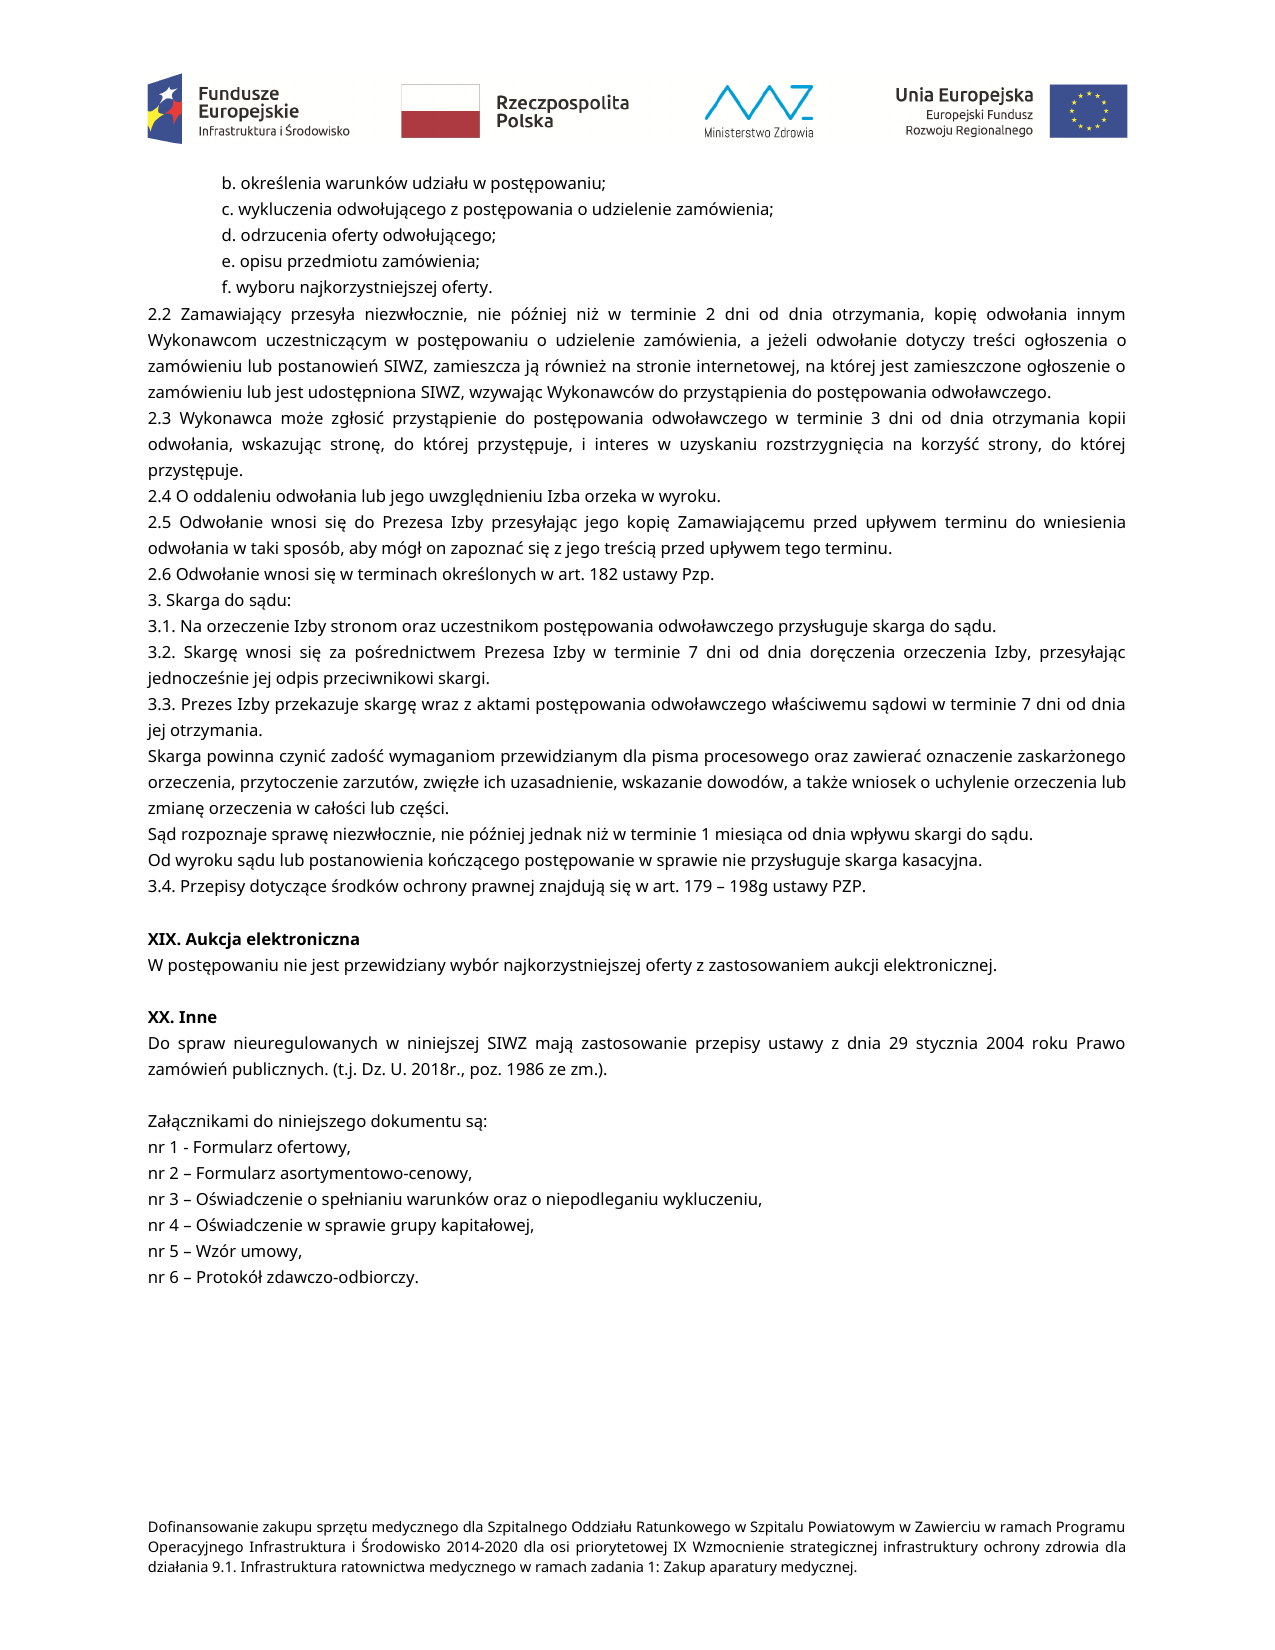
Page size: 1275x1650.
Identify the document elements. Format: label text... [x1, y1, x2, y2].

text nr 1 - Formularz ofertowy, [148, 1136, 1127, 1158]
text 2.3 Wykonawca może zgłosić przystąpienie do postępowania odwoławczego w terminie 3 dni od dnia otrzymania kopii odwołania, wskazując stronę, do której przystępuje, i interes w uzyskaniu rozstrzygnięcia na korzyść strony, do której przystępuje. [148, 406, 1127, 481]
text e. opisu przedmiotu zamówienia; [148, 250, 1127, 273]
text nr 5 – Wzór umowy, [148, 1240, 1127, 1262]
text nr 6 – Protokół zdawczo-odbiorczy. [148, 1266, 1127, 1288]
text nr 3 – Oświadczenie o spełnianiu warunków oraz o niepodleganiu wykluczeniu, [148, 1188, 1127, 1210]
text nr 2 – Formularz asortymentowo-cenowy, [148, 1162, 1127, 1184]
text 2.6 Odwołanie wnosi się w terminach określonych w art. 182 ustawy Pzp. [148, 563, 1127, 585]
text 3.1. Na orzeczenie Izby stronom oraz uczestnikom postępowania odwoławczego przysługuje skarga do sądu. [148, 615, 1127, 637]
text Od wyroku sądu lub postanowienia kończącego postępowanie w sprawie nie przysługuje skarga kasacyjna. [148, 849, 1127, 872]
text Skarga powinna czynić zadość wymaganiom przewidzianym dla pisma procesowego oraz zawierać oznaczenie zaskarżonego orzeczenia, przytoczenie zarzutów, zwięzłe ich uzasadnienie, wskazanie dowodów, a także wniosek o uchylenie orzeczenia lub zmianę orzeczenia w całości lub części. [148, 745, 1127, 820]
text 3. Skarga do sądu: [148, 589, 1127, 611]
text 2.4 O oddaleniu odwołania lub jego uwzględnieniu Izba orzeka w wyroku. [148, 484, 1127, 507]
text 2.2 Zamawiający przesyła niezwłocznie, nie później niż w terminie 2 dni od dnia otrzymania, kopię odwołania innym Wykonawcom uczestniczącym w postępowaniu o udzielenie zamówienia, a jeżeli odwołanie dotyczy treści ogłoszenia o zamówieniu lub postanowień SIWZ, zamieszcza ją również na stronie internetowej, na której jest zamieszczone ogłoszenie o zamówieniu lub jest udostępniona SIWZ, wzywając Wykonawców do przystąpienia do postępowania odwoławczego. [148, 302, 1127, 403]
text 2.5 Odwołanie wnosi się do Prezesa Izby przesyłając jego kopię Zamawiającemu przed upływem terminu do wniesienia odwołania w taki sposób, aby mógł on zapoznać się z jego treścią przed upływem tego terminu. [148, 511, 1127, 559]
text d. odrzucenia oferty odwołującego; [148, 224, 1127, 247]
text nr 4 – Oświadczenie w sprawie grupy kapitałowej, [148, 1214, 1127, 1236]
text c. wykluczenia odwołującego z postępowania o udzielenie zamówienia; [148, 198, 1127, 221]
text 3.3. Prezes Izby przekazuje skargę wraz z aktami postępowania odwoławczego właściwemu sądowi w terminie 7 dni od dnia jej otrzymania. [148, 693, 1127, 742]
text W postępowaniu nie jest przewidziany wybór najkorzystniejszej oferty z zastosowaniem aukcji elektronicznej. [148, 953, 1127, 976]
text XX. Inne [148, 1005, 1127, 1028]
text Do spraw nieuregulowanych w niniejszej SIWZ mają zastosowanie przepisy ustawy z dnia 29 stycznia 2004 roku Prawo zamówień publicznych. (t.j. Dz. U. 2018r., poz. 1986 ze zm.). [148, 1031, 1127, 1080]
text f. wyboru najkorzystniejszej oferty. [148, 276, 1127, 299]
text Sąd rozpoznaje sprawę niezwłocznie, nie później jednak niż w terminie 1 miesiąca od dnia wpływu skargi do sądu. [148, 823, 1127, 846]
text 3.4. Przepisy dotyczące środków ochrony prawnej znajdują się w art. 179 – 198g ustawy PZP. [148, 875, 1127, 898]
text b. określenia warunków udziału w postępowaniu; [148, 172, 1127, 195]
picture [147, 73, 1128, 144]
text 3.2. Skargę wnosi się za pośrednictwem Prezesa Izby w terminie 7 dni od dnia doręczenia orzeczenia Izby, przesyłając jednocześnie jej odpis przeciwnikowi skargi. [148, 641, 1127, 689]
text Załącznikami do niniejszego dokumentu są: [148, 1109, 1127, 1132]
text XIX. Aukcja elektroniczna [148, 927, 1127, 950]
